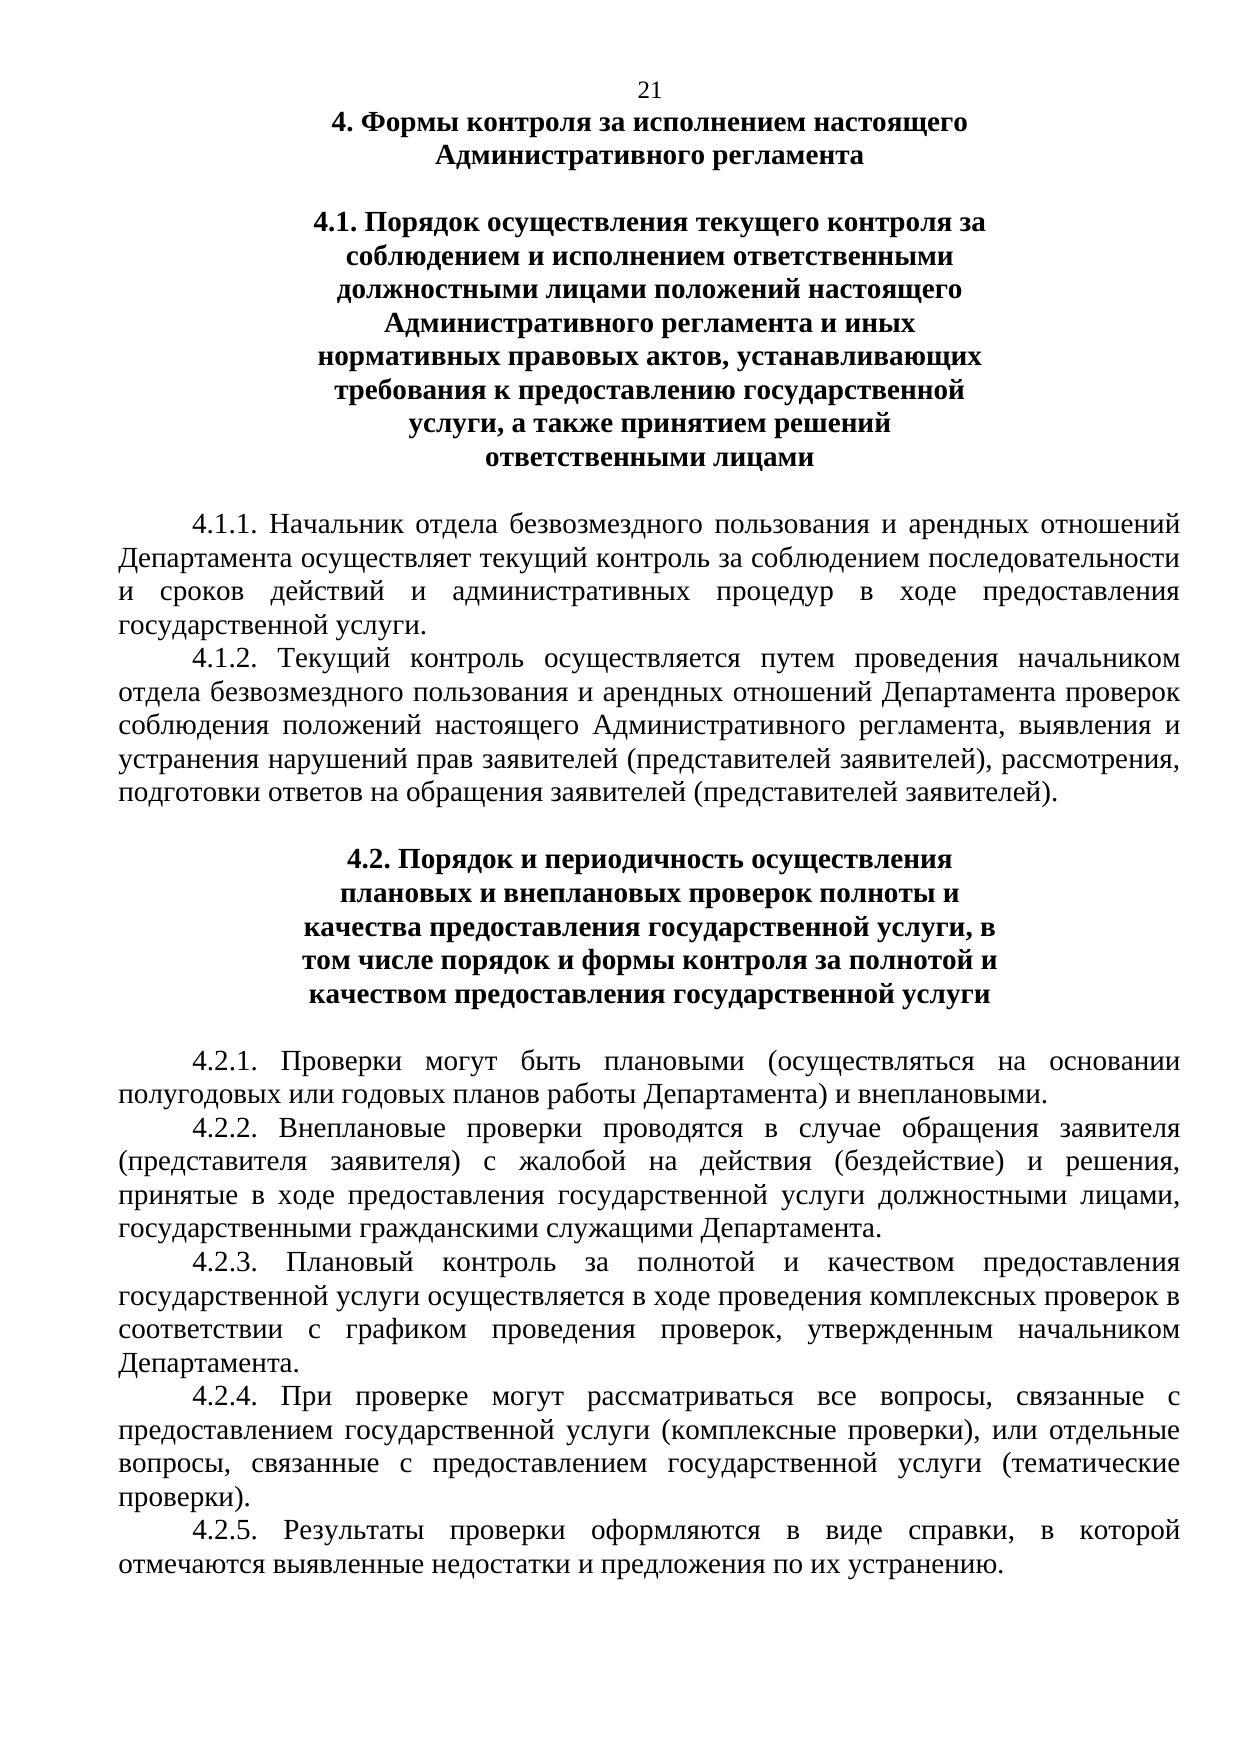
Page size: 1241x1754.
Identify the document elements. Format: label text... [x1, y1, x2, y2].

text 4.1.1. Начальник отдела безвозмездного пользования и арендных отношений Департамента осуществляет текущий контроль за соблюдением последовательности и сроков действий и административных процедур в ходе предоставления государственной услуги. [118, 506, 1181, 640]
text 4.2.5. Результаты проверки оформляются в виде справки, в которой отмечаются выявленные недостатки и предложения по их устранению. [118, 1512, 1181, 1579]
title Административного регламента [118, 137, 1181, 171]
text 4.2.3. Плановый контроль за полнотой и качеством предоставления государственной услуги осуществляется в ходе проведения комплексных проверок в соответствии с графиком проведения проверок, утвержденным начальником Департамента. [118, 1244, 1181, 1378]
text 4.2.1. Проверки могут быть плановыми (осуществляться на основании полугодовых или годовых планов работы Департамента) и внеплановыми. [118, 1043, 1181, 1110]
text 4.2.2. Внеплановые проверки проводятся в случае обращения заявителя (представителя заявителя) с жалобой на действия (бездействие) и решения, принятые в ходе предоставления государственной услуги должностными лицами, государственными гражданскими служащими Департамента. [118, 1110, 1181, 1244]
text 4.1.2. Текущий контроль осуществляется путем проведения начальником отдела безвозмездного пользования и арендных отношений Департамента проверок соблюдения положений настоящего Административного регламента, выявления и устранения нарушений прав заявителей (представителей заявителей), рассмотрения, подготовки ответов на обращения заявителей (представителей заявителей). [118, 640, 1181, 808]
text 4.1. Порядок осуществления текущего контроля за соблюдением и исполнением ответственными должностными лицами положений настоящего Административного регламента и иных нормативных правовых актов, устанавливающих требования к предоставлению государственной услуги, а также принятием решений ответственными лицами [295, 204, 1004, 473]
text 4.2.4. При проверке могут рассматриваться все вопросы, связанные с предоставлением государственной услуги (комплексные проверки), или отдельные вопросы, связанные с предоставлением государственной услуги (тематические проверки). [118, 1378, 1181, 1512]
title 4. Формы контроля за исполнением настоящего [118, 104, 1181, 137]
text 4.2. Порядок и периодичность осуществления плановых и внеплановых проверок полноты и качества предоставления государственной услуги, в том числе порядок и формы контроля за полнотой и качеством предоставления государственной услуги [295, 842, 1004, 1009]
